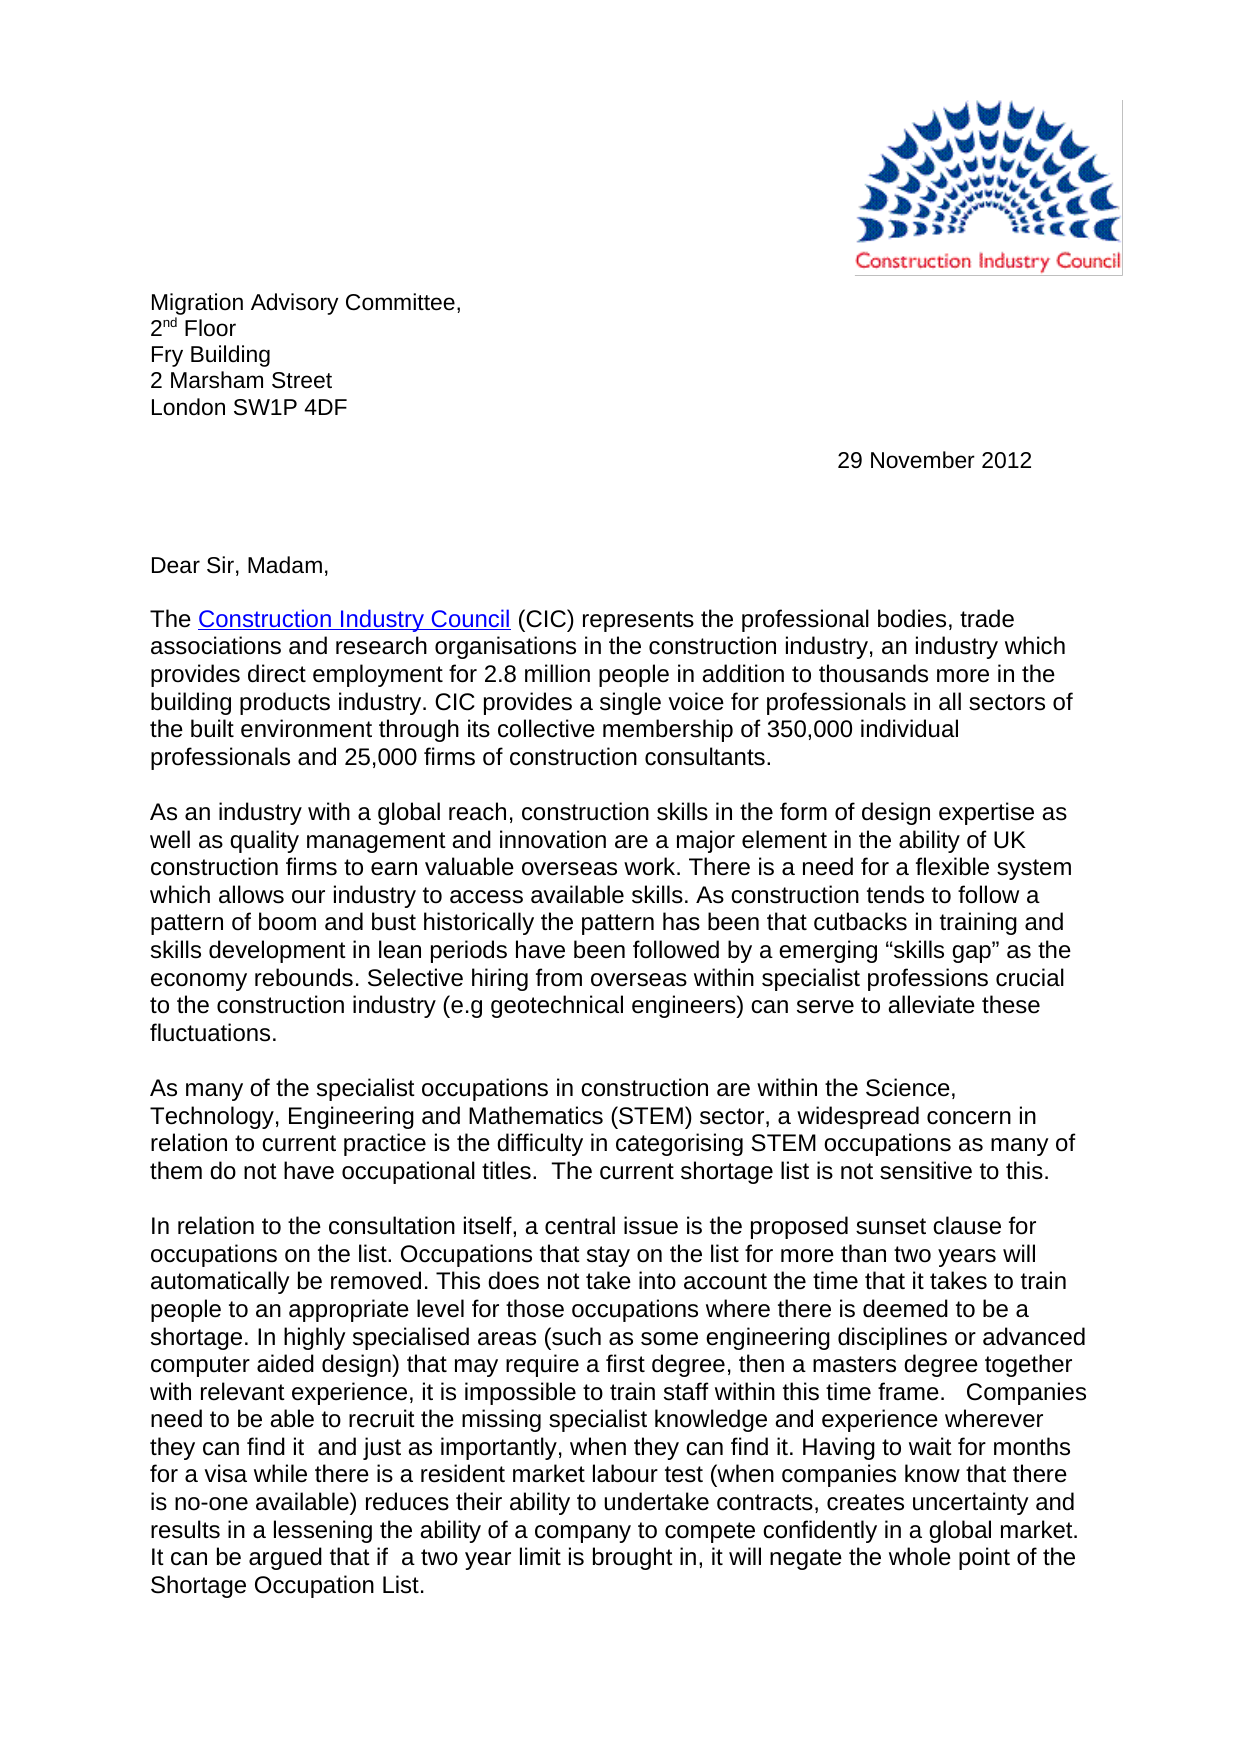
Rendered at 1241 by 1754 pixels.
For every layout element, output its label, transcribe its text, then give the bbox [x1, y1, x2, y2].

text Dear Sir, Madam, [150, 552, 1090, 578]
text 2 Marsham Street [150, 367, 1090, 394]
text The Construction Industry Council (CIC) represents the professional bodies, trade [150, 605, 1090, 632]
text Fry Building [150, 341, 1090, 367]
text Migration Advisory Committee, [150, 288, 1090, 315]
text 2nd Floor [150, 315, 1090, 341]
text As many of the specialist occupations in construction are within the Science, Technology, Engineering and Mathematics (STEM) sector, a widespread concern in relation to current practice is the difficulty in categorising STEM occupations as many of them do not have occupational titles. The current shortage list is not sensitive to this. [150, 1074, 1090, 1184]
text London SW1P 4DF [150, 394, 1090, 420]
picture [854, 100, 1125, 279]
text associations and research organisations in the construction industry, an industry which provides direct employment for 2.8 million people in addition to thousands more in the building products industry. CIC provides a single voice for professionals in all sectors of the built environment through its collective membership of 350,000 individual professionals and 25,000 firms of construction consultants. [150, 632, 1090, 770]
text In relation to the consultation itself, a central issue is the proposed sunset clause for occupations on the list. Occupations that stay on the list for more than two years will automatically be removed. This does not take into account the time that it takes to train people to an appropriate level for those occupations where there is deemed to be a shortage. In highly specialised areas (such as some engineering disciplines or advanced computer aided design) that may require a first degree, then a masters degree together with relevant experience, it is impossible to train staff within this time frame. Companies need to be able to recruit the missing specialist knowledge and experience wherever they can find it and just as importantly, when they can find it. Having to wait for months for a visa while there is a resident market labour test (when companies know that there is no-one available) reduces their ability to undertake contracts, creates uncertainty and results in a lessening the ability of a company to compete confidently in a global market. It can be argued that if a two year limit is brought in, it will negate the whole point of the Shortage Occupation List. [150, 1212, 1090, 1598]
text As an industry with a global reach, construction skills in the form of design expertise as well as quality management and innovation are a major element in the ability of UK construction firms to earn valuable overseas work. There is a need for a flexible system which allows our industry to access available skills. As construction tends to follow a pattern of boom and bust historically the pattern has been that cutbacks in training and skills development in lean periods have been followed by a emerging “skills gap” as the economy rebounds. Selective hiring from overseas within specialist professions crucial to the construction industry (e.g geotechnical engineers) can serve to alleviate these fluctuations. [150, 798, 1090, 1046]
text 29 November 2012 [150, 447, 1090, 473]
